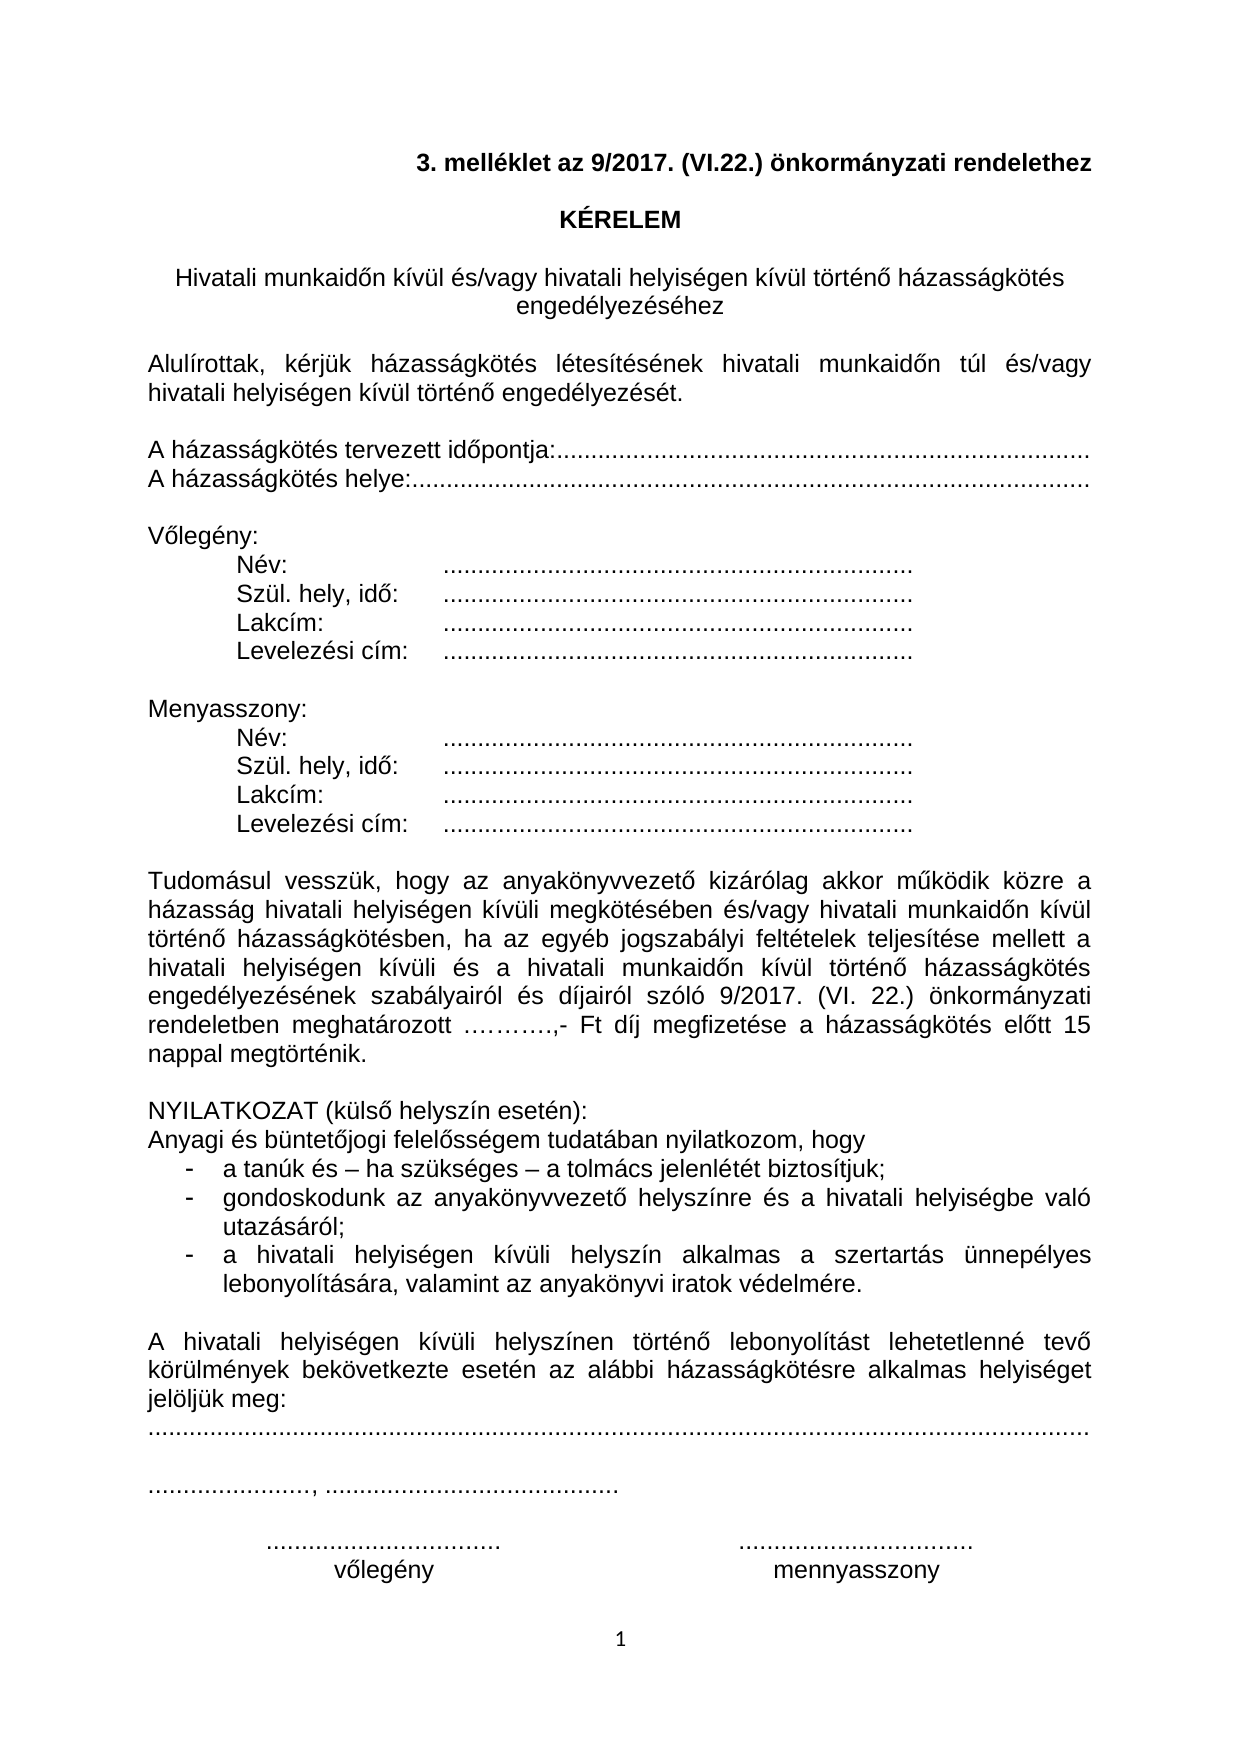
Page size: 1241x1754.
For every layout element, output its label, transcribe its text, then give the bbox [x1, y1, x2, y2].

list Menyasszony: [148, 694, 1093, 723]
list a hivatali helyiségen kívüli helyszín alkalmas a szertartás ünnepélyes lebonyolítására, valamint az anyakönyvi iratok védelmére. [185, 1240, 1093, 1298]
list NYILATKOZAT (külső helyszín esetén): [148, 1096, 1093, 1125]
list Lakcím: [148, 608, 1093, 636]
list KÉRELEM [148, 205, 1093, 234]
list Tudomásul vesszük, hogy az anyakönyvvezető kizárólag akkor működik közre a házasság hivatali helyiségen kívüli megkötésében és/vagy hivatali munkaidőn kívül történő házasságkötésben, ha az egyéb jogszabályi feltételek teljesítése mellett a hivatali helyiségen kívüli és a hivatali munkaidőn kívül történő házasságkötés engedélyezésének szabályairól és díjairól szóló 9/2017. (VI. 22.) önkormányzati rendeletben meghatározott .……….,- Ft díj megfizetése a házasságkötés előtt 15 nappal megtörténik. [148, 866, 1093, 1068]
list Anyagi és büntetőjogi felelősségem tudatában nyilatkozom, hogy [148, 1125, 1093, 1154]
list A hivatali helyiségen kívüli helyszínen történő lebonyolítást lehetetlenné tevő körülmények bekövetkezte esetén az alábbi házasságkötésre alkalmas helyiséget jelöljük meg: [148, 1327, 1093, 1413]
text 3. melléklet az 9/2017. (VI.22.) önkormányzati rendelethez [148, 148, 1093, 176]
list Név: [148, 723, 1093, 751]
list , [148, 1470, 1093, 1498]
list A házasságkötés tervezett időpontja: [148, 435, 1093, 464]
list vőlegény mennyasszony [148, 1555, 1093, 1584]
list Alulírottak, kérjük házasságkötés létesítésének hivatali munkaidőn túl és/vagy hivatali helyiségen kívül történő engedélyezését. [148, 349, 1093, 406]
list gondoskodunk az anyakönyvvezető helyszínre és a hivatali helyiségbe való utazásáról; [185, 1183, 1093, 1240]
list A házasságkötés helye: [148, 464, 1093, 493]
list Vőlegény: [148, 521, 1093, 550]
list Szül. hely, idő: [148, 579, 1093, 608]
list Név: [148, 550, 1093, 579]
list Levelezési cím: [148, 809, 1093, 838]
list Lakcím: [148, 780, 1093, 809]
list Szül. hely, idő: [148, 751, 1093, 780]
list Hivatali munkaidőn kívül és/vagy hivatali helyiségen kívül történő házasságkötés engedélyezéséhez [148, 263, 1093, 320]
list a tanúk és – ha szükséges – a tolmács jelenlétét biztosítjuk; [185, 1154, 1093, 1183]
list Levelezési cím: [148, 636, 1093, 665]
